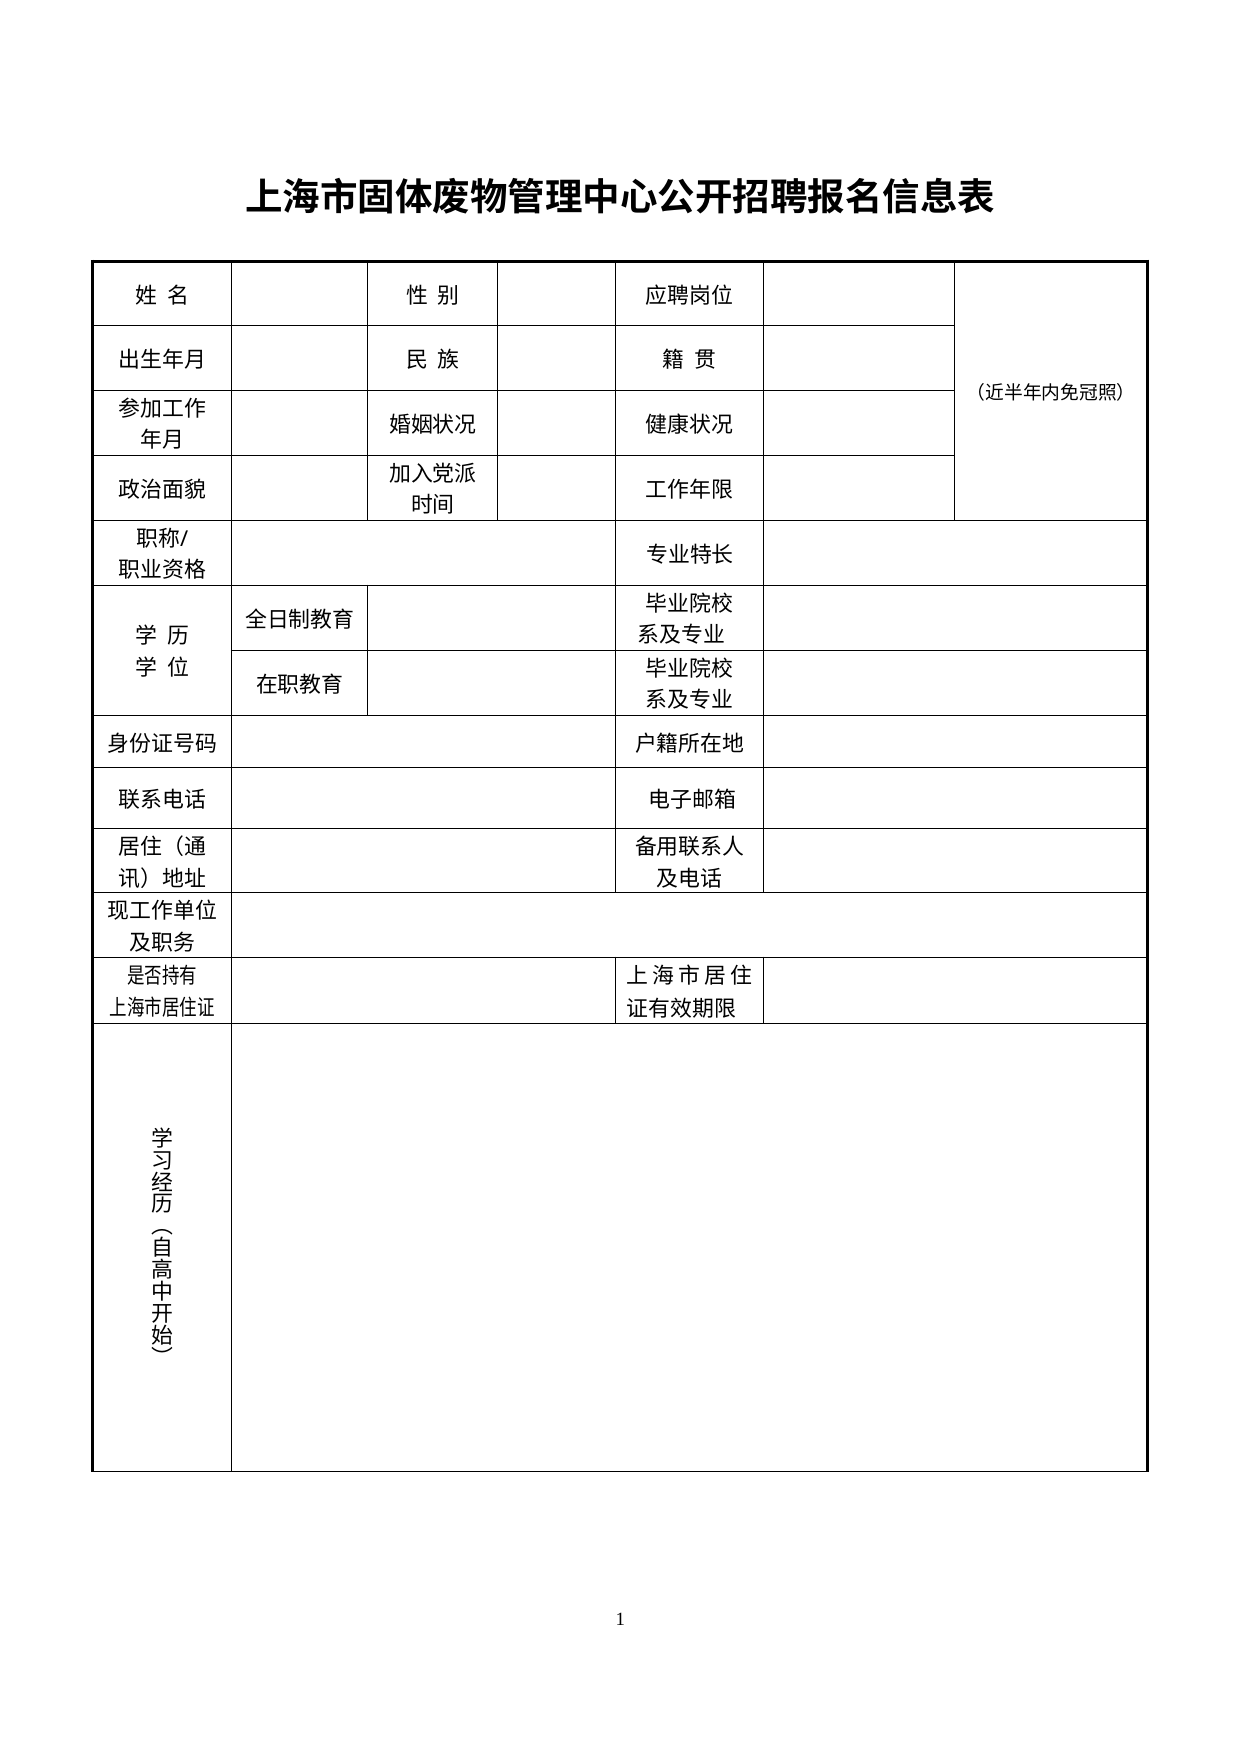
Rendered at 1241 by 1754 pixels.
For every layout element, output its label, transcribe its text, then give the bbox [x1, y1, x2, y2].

table_cell 加入党派 时间 [368, 456, 497, 519]
table_cell 民 族 [368, 326, 497, 389]
table_cell 出生年月 [94, 326, 231, 389]
table_cell [764, 391, 954, 454]
table_header [764, 263, 954, 324]
table_cell [764, 829, 1146, 892]
table_cell [232, 893, 1146, 957]
table_cell 居住（通讯）地址 [94, 829, 231, 892]
table_cell [368, 651, 615, 714]
text 上海市固体废物管理中心公开招聘报名信息表 [187, 162, 1053, 227]
table_cell [232, 768, 615, 828]
table_cell [498, 391, 615, 454]
table_cell [232, 456, 367, 519]
table_header （近半年内免冠照） [955, 263, 1146, 519]
table_header 性 别 [368, 263, 497, 324]
table_cell [764, 958, 1146, 1023]
table_cell 专业特长 [616, 521, 763, 584]
table_header [232, 263, 367, 324]
table_cell 是否持有 上海市居住证 [94, 958, 231, 1023]
table_cell [232, 521, 615, 584]
table_header 姓 名 [94, 263, 231, 324]
table_cell [764, 586, 1146, 649]
table_cell [498, 456, 615, 519]
table_cell 工作年限 [616, 456, 763, 519]
table_cell [764, 716, 1146, 767]
table_cell 联系电话 [94, 768, 231, 828]
table_cell 毕业院校 系及专业 [616, 586, 763, 649]
table_header 应聘岗位 [616, 263, 763, 324]
table_cell 毕业院校 系及专业 [616, 651, 763, 714]
table_header [498, 263, 615, 324]
table_cell [232, 958, 615, 1023]
table_cell 政治面貌 [94, 456, 231, 519]
table_cell [232, 326, 367, 389]
table_cell 身份证号码 [94, 716, 231, 767]
table_cell [498, 326, 615, 389]
table_cell [764, 521, 1146, 584]
table_cell 在职教育 [232, 651, 367, 714]
table_cell 职称/ 职业资格 [94, 521, 231, 584]
table_cell 籍 贯 [616, 326, 763, 389]
table_cell [232, 716, 615, 767]
table_cell [764, 651, 1146, 714]
table_cell [232, 391, 367, 454]
table_cell 户籍所在地 [616, 716, 763, 767]
table_cell 备用联系人及电话 [616, 829, 763, 892]
table_cell 学习经历（自高中开始） [94, 1024, 231, 1471]
table_cell 电子邮箱 [616, 768, 763, 828]
table_cell 现工作单位及职务 [94, 893, 231, 957]
table_cell [368, 586, 615, 649]
table_cell [764, 326, 954, 389]
table_cell 健康状况 [616, 391, 763, 454]
table_cell [232, 829, 615, 892]
table_cell 学 历 学 位 [94, 586, 231, 714]
table_cell 全日制教育 [232, 586, 367, 649]
table_cell 婚姻状况 [368, 391, 497, 454]
table_cell [764, 768, 1146, 828]
table_cell 上海市居住证有效期限 [616, 958, 763, 1023]
table_cell [232, 1024, 1146, 1471]
table_cell 参加工作 年月 [94, 391, 231, 454]
table_cell [764, 456, 954, 519]
